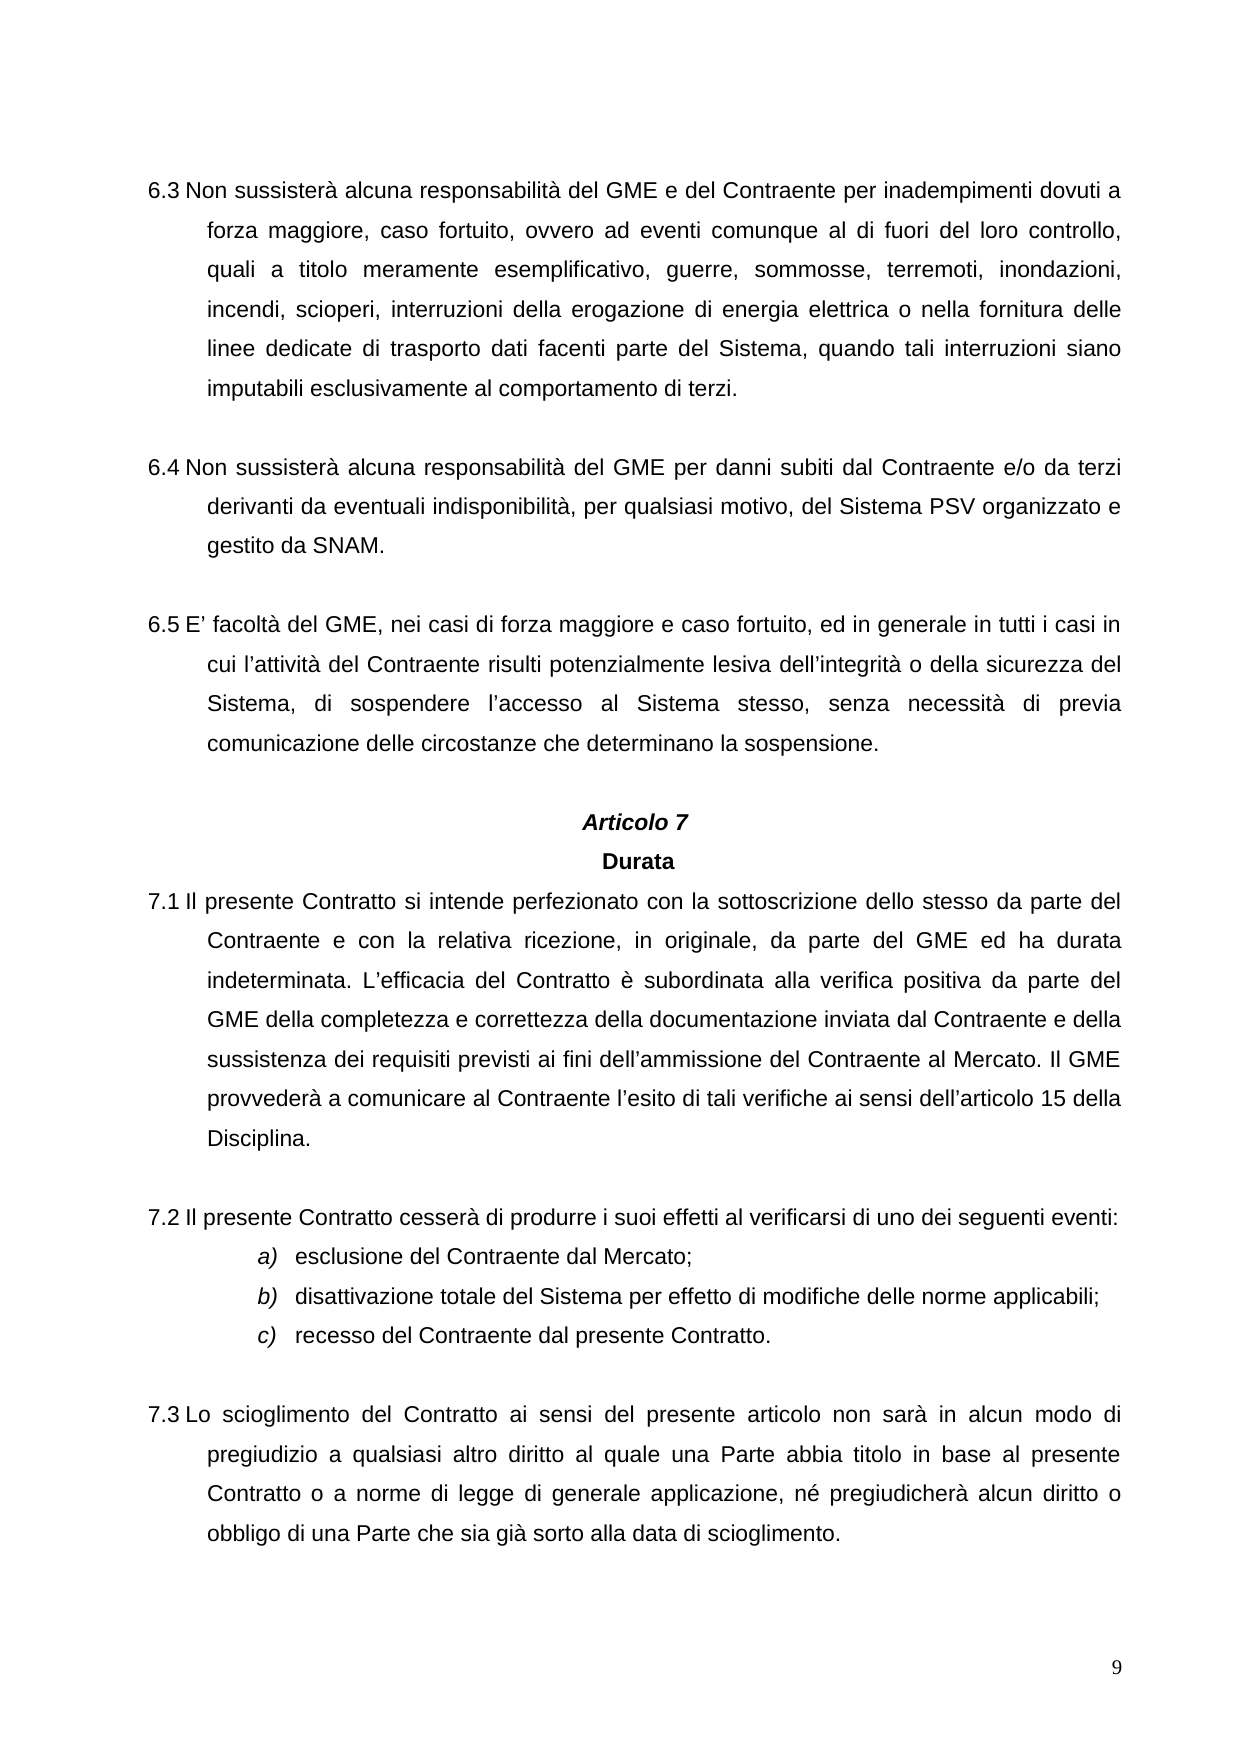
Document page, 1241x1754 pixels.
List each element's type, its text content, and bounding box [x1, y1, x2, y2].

list Il presente Contratto si intende perfezionato con la sottoscrizione dello stesso da parte del Contraente e con la relativa ricezione, in originale, da parte del GME ed ha durata indeterminata. L’efficacia del Contratto è subordinata alla verifica positiva da parte del GME della completezza e correttezza della documentazione inviata dal Contraente e della sussistenza dei requisiti previsti ai fini dell’ammissione del Contraente al Mercato. Il GME provvederà a comunicare al Contraente l’esito di tali verifiche ai sensi dell’articolo 15 della Disciplina. [148, 888, 1122, 1151]
list E’ facoltà del GME, nei casi di forza maggiore e caso fortuito, ed in generale in tutti i casi in cui l’attività del Contraente risulti potenzialmente lesiva dell’integrità o della sicurezza del Sistema, di sospendere l’accesso al Sistema stesso, senza necessità di previa comunicazione delle circostanze che determinano la sospensione. [148, 611, 1122, 756]
text Durata [148, 848, 1122, 875]
list Non sussisterà alcuna responsabilità del GME e del Contraente per inadempimenti dovuti a forza maggiore, caso fortuito, ovvero ad eventi comunque al di fuori del loro controllo, quali a titolo meramente esemplificativo, guerre, sommosse, terremoti, inondazioni, incendi, scioperi, interruzioni della erogazione di energia elettrica o nella fornitura delle linee dedicate di trasporto dati facenti parte del Sistema, quando tali interruzioni siano imputabili esclusivamente al comportamento di terzi. [148, 177, 1122, 401]
text Articolo 7 [148, 809, 1122, 835]
list disattivazione totale del Sistema per effetto di modifiche delle norme applicabili; [257, 1283, 1122, 1309]
list recesso del Contraente dal presente Contratto. [257, 1322, 1122, 1348]
list Il presente Contratto cesserà di produrre i suoi effetti al verificarsi di uno dei seguenti eventi: [148, 1204, 1122, 1230]
list Lo scioglimento del Contratto ai sensi del presente articolo non sarà in alcun modo di pregiudizio a qualsiasi altro diritto al quale una Parte abbia titolo in base al presente Contratto o a norme di legge di generale applicazione, né pregiudicherà alcun diritto o obbligo di una Parte che sia già sorto alla data di scioglimento. [148, 1401, 1122, 1546]
list Non sussisterà alcuna responsabilità del GME per danni subiti dal Contraente e/o da terzi derivanti da eventuali indisponibilità, per qualsiasi motivo, del Sistema PSV organizzato e gestito da SNAM. [148, 453, 1122, 559]
list esclusione del Contraente dal Mercato; [257, 1243, 1122, 1269]
